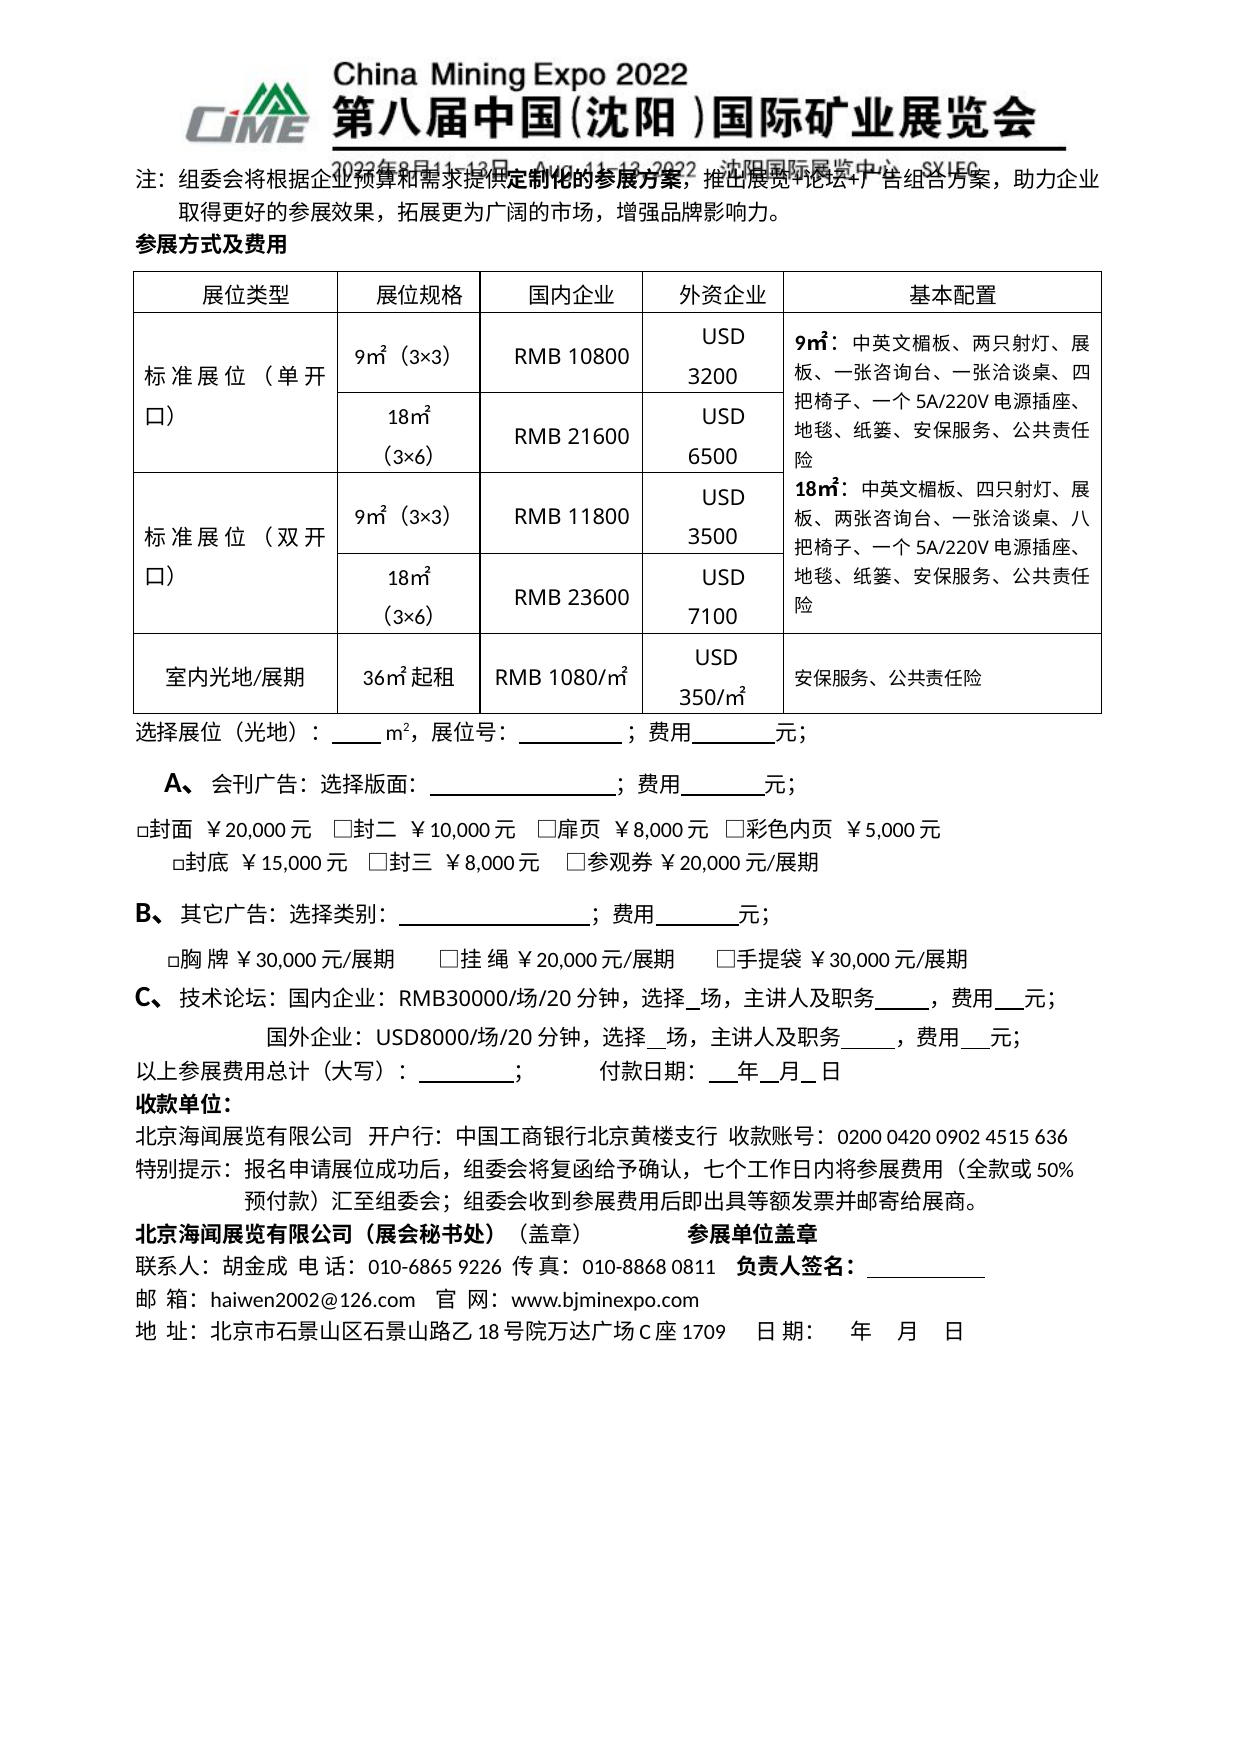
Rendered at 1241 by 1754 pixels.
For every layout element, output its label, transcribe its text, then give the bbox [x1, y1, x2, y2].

table_cell 9㎡（3×3） [338, 473, 479, 552]
table_cell 36㎡ 起租 [338, 634, 479, 713]
table_cell RMB 1080/㎡ [481, 634, 642, 713]
table_cell 9㎡：中英文楣板、两只射灯、展板、一张咨询台、一张洽谈桌、四把椅子、一个5A/220V电源插座、地毯、纸篓、安保服务、公共责任险 18㎡：中英文楣板、四只射灯、展板、两张咨询台、一张洽谈桌、八把椅子、一个5A/220V电源插座、地毯、纸篓、安保服务、公共责任险 [784, 313, 1101, 633]
table_cell USD 7100 [643, 554, 783, 633]
table_cell 9㎡（3×3） [338, 313, 479, 392]
text 邮 箱：haiwen2002@126.com 官 网：www.bjminexpo.com [135, 1281, 1106, 1314]
text B、其它广告：选择类别： ；费用 元； [135, 877, 1106, 942]
text 北京海闻展览有限公司 开户行：中国工商银行北京黄楼支行 收款账号：0200 0420 0902 4515 636 [135, 1119, 1106, 1151]
picture [96, 25, 1168, 204]
table_header 展位类型 [134, 272, 337, 312]
text 地 址：北京市石景山区石景山路乙18号院万达广场C座1709 日 期： 年 月 日 [135, 1314, 1106, 1346]
text 以上参展费用总计（大写）： ； 付款日期： 年 月 日 [135, 1054, 1106, 1086]
table_cell 18㎡（3×6） [338, 554, 479, 633]
text 特别提示：报名申请展位成功后，组委会将复函给予确认，七个工作日内将参展费用（全款或50% [135, 1151, 1106, 1184]
table_cell USD 3500 [643, 473, 783, 552]
table_cell 标准展位（双开口） [134, 473, 337, 633]
table_header 展位规格 [338, 272, 479, 312]
table_cell 标准展位（单开口） [134, 313, 337, 472]
table_header 国内企业 [481, 272, 642, 312]
table_cell 安保服务、公共责任险 [784, 634, 1101, 713]
table_cell RMB 23600 [481, 554, 642, 633]
table_cell USD 3200 [643, 313, 783, 392]
text 取得更好的参展效果，拓展更为广阔的市场，增强品牌影响力。 [135, 194, 1106, 227]
text 收款单位： [135, 1086, 1106, 1119]
text 选择展位（光地）： m2，展位号： ；费用 元； [135, 259, 1106, 747]
text C、技术论坛：国内企业：RMB30000/场/20分钟，选择 场，主讲人及职务 ，费用 元； [135, 974, 1106, 1014]
table_cell RMB 10800 [481, 313, 642, 392]
table_cell RMB 21600 [481, 393, 642, 472]
table_header 外资企业 [643, 272, 783, 312]
text 预付款）汇至组委会；组委会收到参展费用后即出具等额发票并邮寄给展商。 [135, 1184, 1106, 1216]
text 联系人：胡金成 电 话：010-6865 9226 传 真：010-8868 0811 负责人签名： [135, 1249, 1106, 1281]
table_cell 18㎡（3×6） [338, 393, 479, 472]
text 参展方式及费用 [135, 227, 1106, 259]
text 注：组委会将根据企业预算和需求提供定制化的参展方案，推出展览+论坛+广告组合方案，助力企业 [135, 162, 1106, 194]
text □封底 ￥15,000元 □封三 ￥8,000元 □参观券 ￥20,000元/展期 [135, 844, 1106, 877]
table_cell 室内光地/展期 [134, 634, 337, 713]
text 北京海闻展览有限公司（展会秘书处）（盖章） 参展单位盖章 [135, 1216, 1106, 1249]
text 国外企业：USD8000/场/20分钟，选择 场，主讲人及职务 ，费用 元； [135, 1014, 1106, 1054]
table_cell USD 6500 [643, 393, 783, 472]
text □封面 ￥20,000元 □封二 ￥10,000元 □扉页 ￥8,000元 □彩色内页 ￥5,000元 [107, 812, 1106, 844]
text A、会刊广告：选择版面： ；费用 元； [135, 747, 1106, 812]
text □胸 牌 ￥30,000元/展期 □挂 绳 ￥20,000元/展期 □手提袋 ￥30,000元/展期 [135, 942, 1106, 974]
table_cell USD 350/㎡ [643, 634, 783, 713]
table_header 基本配置 [784, 272, 1101, 312]
table_cell RMB 11800 [481, 473, 642, 552]
